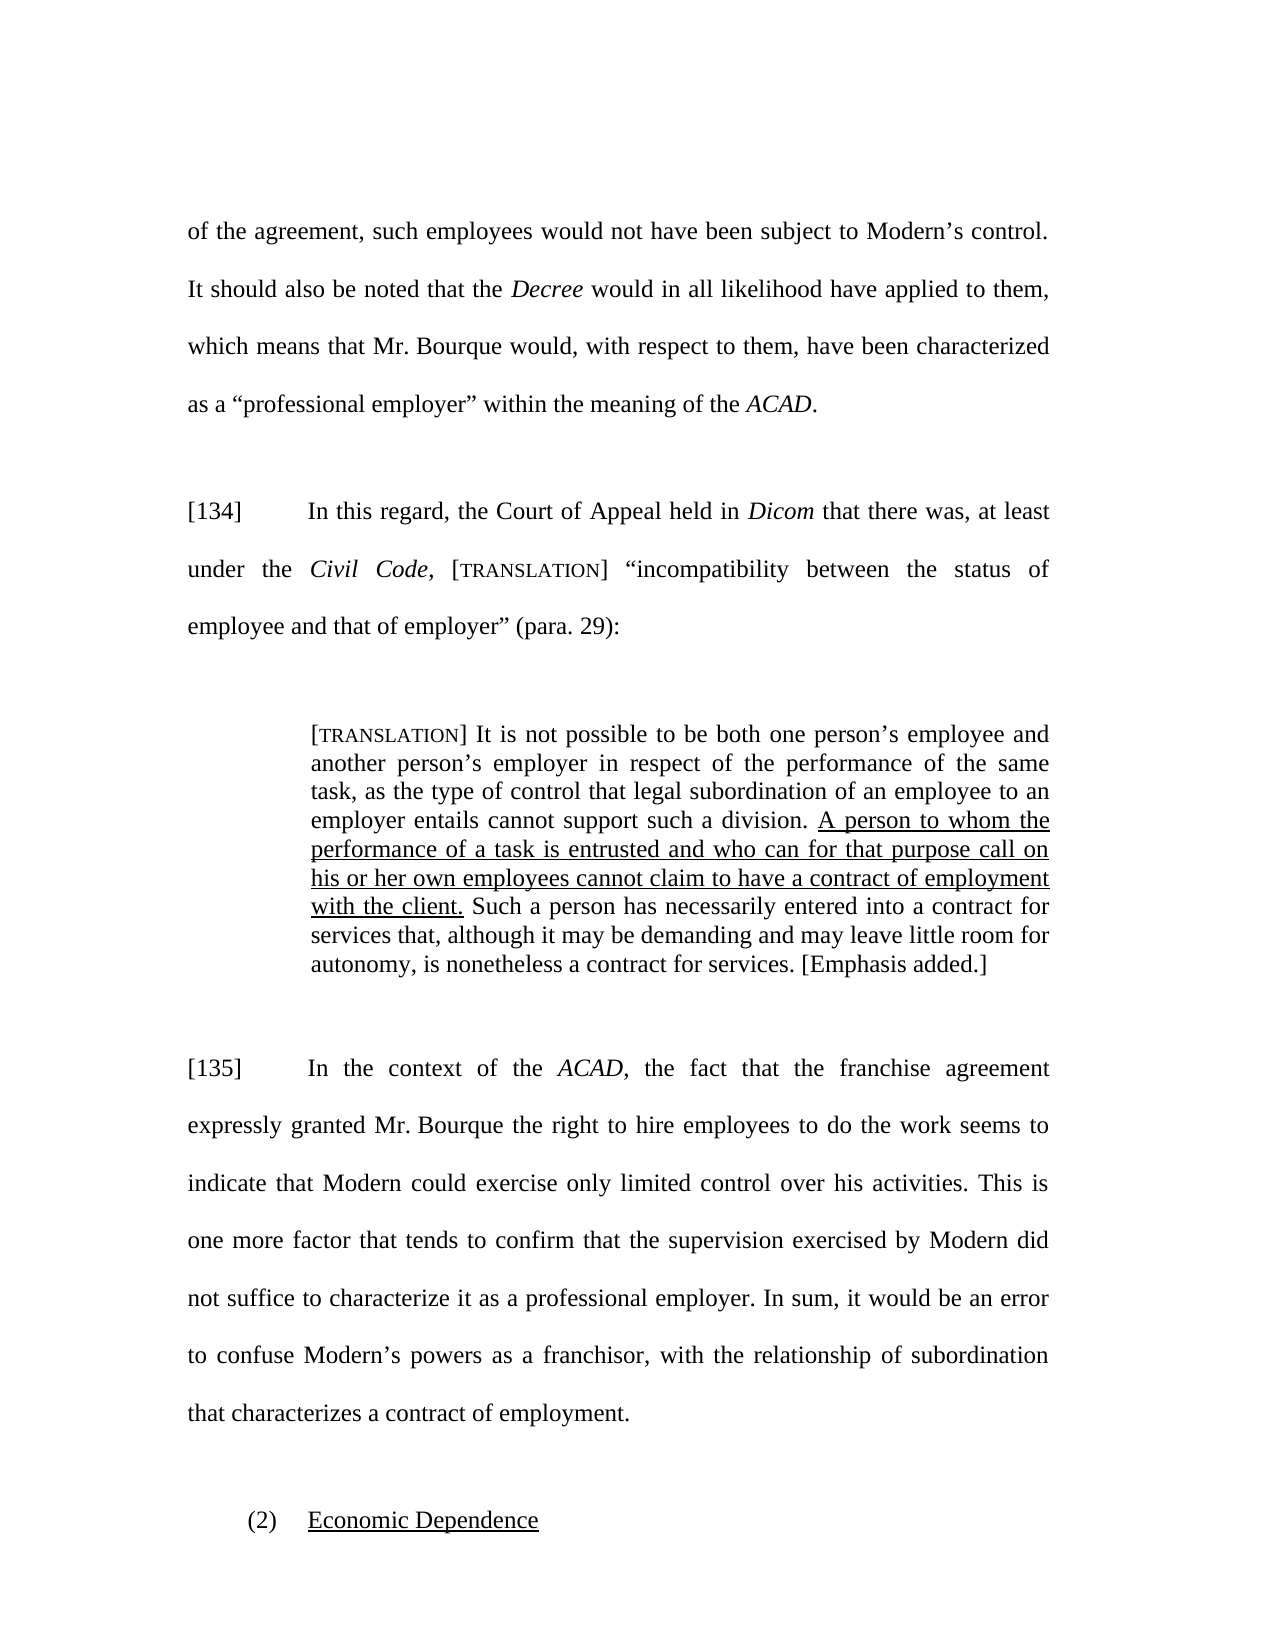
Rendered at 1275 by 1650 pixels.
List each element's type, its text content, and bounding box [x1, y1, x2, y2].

text [translation] It is not possible to be both one person’s employee and another person’s employer in respect of the performance of the same task, as the type of control that legal subordination of an employee to an employer entails cannot support such a division. A person to whom the performance of a task is entrusted and who can for that purpose call on his or her own employees cannot claim to have a contract of employment with the client. Such a person has necessarily entered into a contract for services that, although it may be demanding and may leave little room for autonomy, is nonetheless a contract for services. [Emphasis added.] [282, 719, 1050, 978]
text In this regard, the Court of Appeal held in Dicom that there was, at least under the Civil Code, [translation] “incompatibility between the status of employee and that of employer” (para. 29): [187, 496, 1050, 640]
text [187, 216, 1050, 418]
title Economic Dependence [247, 1505, 1050, 1534]
text In the context of the ACAD, the fact that the franchise agreement expressly granted Mr. Bourque the right to hire employees to do the work seems to indicate that Modern could exercise only limited control over his activities. This is one more factor that tends to confirm that the supervision exercised by Modern did not suffice to characterize it as a professional employer. In sum, it would be an error to confuse Modern’s powers as a franchisor, with the relationship of subordination that characterizes a contract of employment. [187, 1053, 1050, 1426]
